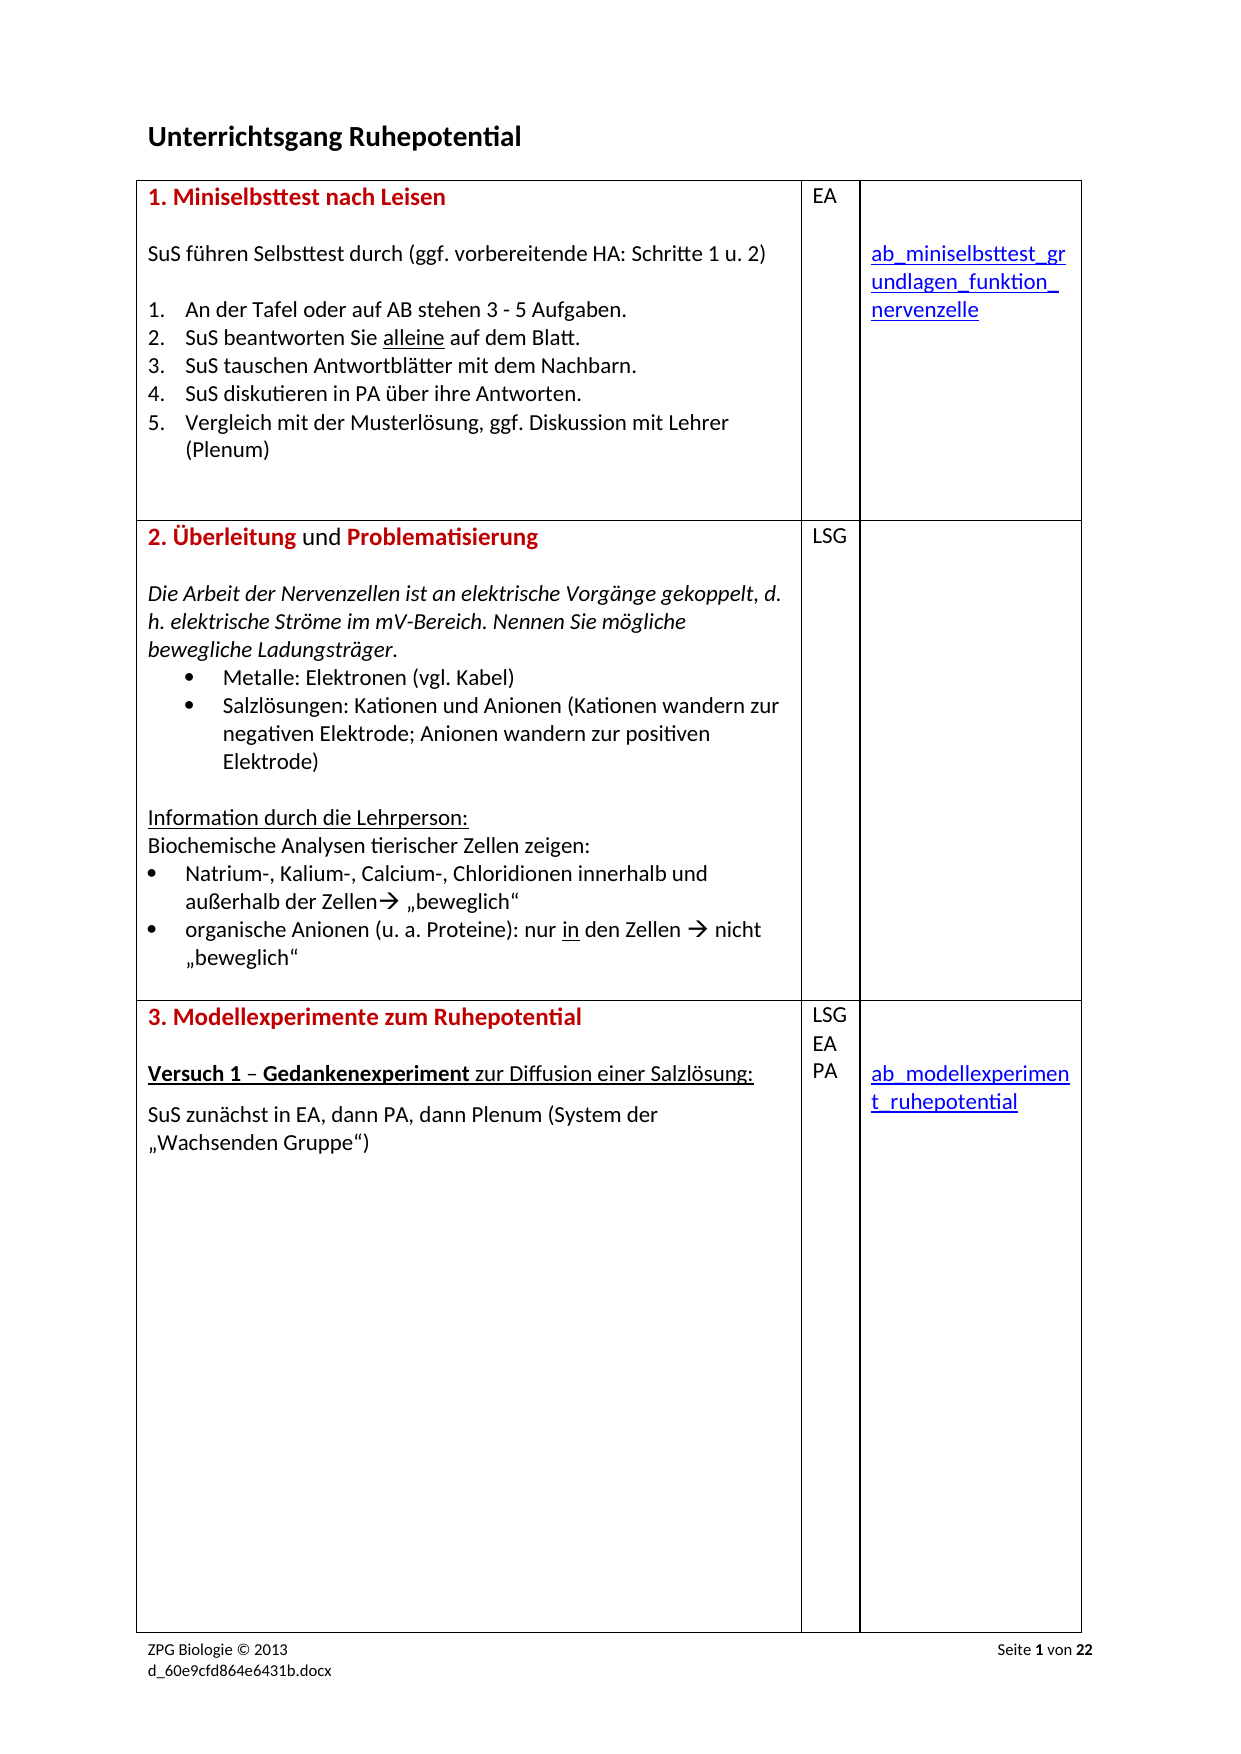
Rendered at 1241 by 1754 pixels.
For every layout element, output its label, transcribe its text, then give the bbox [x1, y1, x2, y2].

table_cell [861, 521, 1081, 999]
table_cell LSG [802, 521, 859, 999]
table_cell 2. Überleitung und Problematisierung Die Arbeit der Nervenzellen ist an elektrische Vorgänge gekoppelt, d. h. elektrische Ströme im mV-Bereich. Nennen Sie mögliche bewegliche Ladungsträger. Metalle: Elektronen (vgl. Kabel) Salzlösungen: Kationen und Anionen (Kationen wandern zur negativen Elektrode; Anionen wandern zur positiven Elektrode) Information durch die Lehrperson: Biochemische Analysen tierischer Zellen zeigen: Natrium-, Kalium-, Calcium-, Chloridionen innerhalb und außerhalb der Zellen „beweglich“ organische Anionen (u. a. Proteine): nur in den Zellen nicht „beweglich“ [137, 521, 801, 999]
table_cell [861, 1001, 1081, 1632]
text Unterrichtsgang Ruhepotential [148, 118, 1092, 154]
table_header EA [802, 181, 859, 520]
table_cell LSG EA PA [802, 1001, 859, 1632]
table_header ab_miniselbsttest_grundlagen_funktion_nervenzelle [861, 181, 1081, 520]
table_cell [137, 1001, 801, 1632]
table_header 1. Miniselbsttest nach Leisen SuS führen Selbsttest durch (ggf. vorbereitende HA: Schritte 1 u. 2) An der Tafel oder auf AB stehen 3 - 5 Aufgaben. SuS beantworten Sie alleine auf dem Blatt. SuS tauschen Antwortblätter mit dem Nachbarn. SuS diskutieren in PA über ihre Antworten. Vergleich mit der Musterlösung, ggf. Diskussion mit Lehrer (Plenum) [137, 181, 801, 520]
